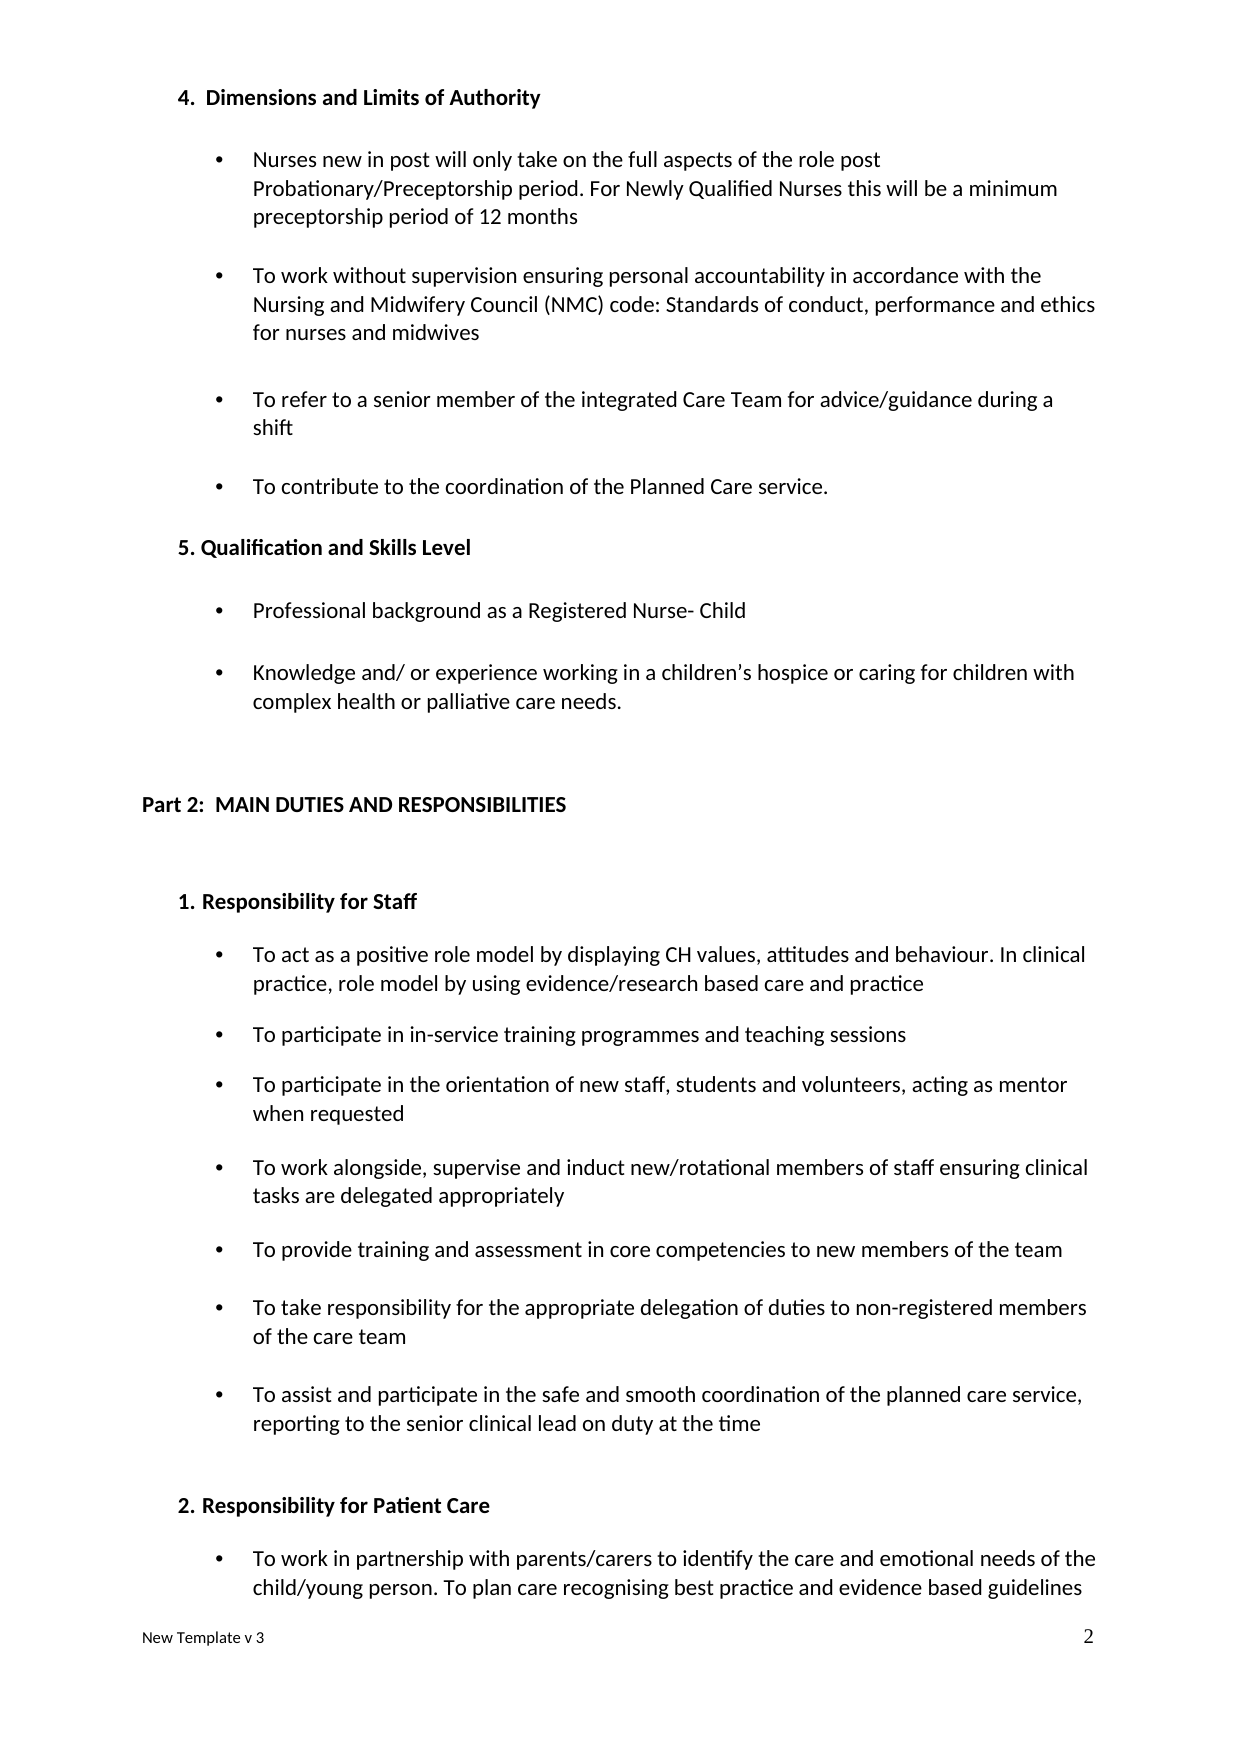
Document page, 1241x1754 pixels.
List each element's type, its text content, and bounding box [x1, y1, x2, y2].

list To work in partnership with parents/carers to identify the care and emotional needs of the child/young person. To plan care recognising best practice and evidence based guidelines [215, 1544, 1099, 1601]
text Part 2: MAIN DUTIES AND RESPONSIBILITIES [142, 790, 1099, 818]
list To work without supervision ensuring personal accountability in accordance with the Nursing and Midwifery Council (NMC) code: Standards of conduct, performance and ethics for nurses and midwives [215, 261, 1099, 347]
list To refer to a senior member of the integrated Care Team for advice/guidance during a shift [215, 385, 1099, 442]
list To participate in in-service training programmes and teaching sessions [215, 1020, 1099, 1048]
list Nurses new in post will only take on the full aspects of the role post Probationary/Preceptorship period. For Newly Qualified Nurses this will be a minimum preceptorship period of 12 months [215, 145, 1099, 231]
list To take responsibility for the appropriate delegation of duties to non-registered members of the care team [215, 1293, 1099, 1350]
list To work alongside, supervise and induct new/rotational members of staff ensuring clinical tasks are delegated appropriately [215, 1153, 1099, 1209]
list To act as a positive role model by displaying CH values, attitudes and behaviour. In clinical practice, role model by using evidence/research based care and practice [215, 941, 1099, 997]
list To participate in the orientation of new staff, students and volunteers, acting as mentor when requested [215, 1070, 1099, 1127]
list To assist and participate in the safe and smooth coordination of the planned care service, reporting to the senior clinical lead on duty at the time [215, 1381, 1099, 1437]
subtitle 5. Qualification and Skills Level [178, 533, 1099, 561]
subtitle 2. Responsibility for Patient Care [178, 1491, 1099, 1519]
list Knowledge and/ or experience working in a children’s hospice or caring for children with complex health or palliative care needs. [215, 658, 1099, 715]
list Professional background as a Registered Nurse- Child [215, 596, 1099, 624]
subtitle 1. Responsibility for Staff [178, 887, 1099, 915]
list To provide training and assessment in core competencies to new members of the team [215, 1235, 1099, 1263]
list To contribute to the coordination of the Planned Care service. [215, 472, 1099, 500]
subtitle 4. Dimensions and Limits of Authority [178, 83, 1099, 111]
